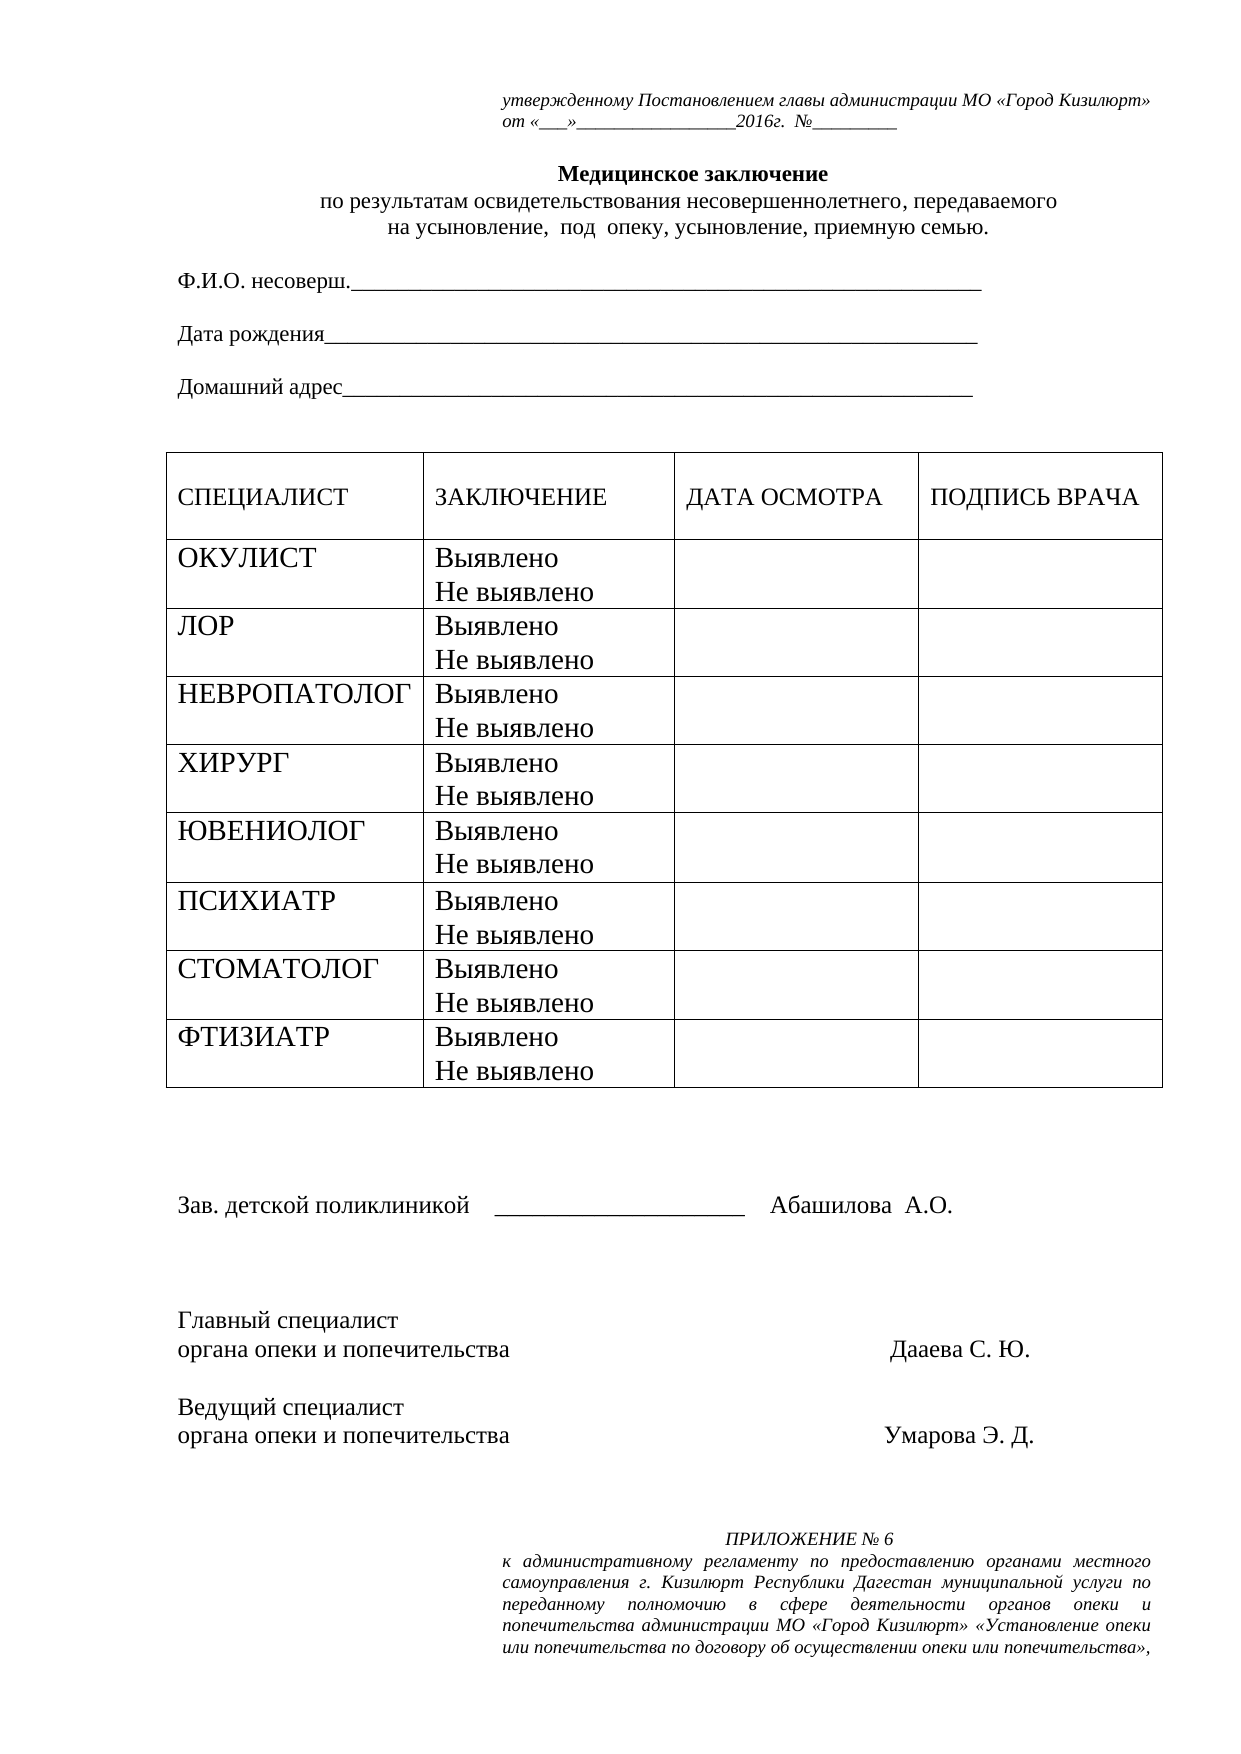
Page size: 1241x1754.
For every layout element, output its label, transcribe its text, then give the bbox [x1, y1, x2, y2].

table_cell ОКУЛИСТ [167, 540, 423, 607]
text ПРИЛОЖЕНИЕ № 6 [177, 1528, 1152, 1549]
text Главный специалист [177, 1305, 1152, 1334]
table_cell [919, 677, 1162, 744]
table_cell ФТИЗИАТР [167, 1020, 423, 1087]
text Ведущий специалист [177, 1392, 1152, 1420]
text Ф.И.О. несоверш._______________________________________________________ [177, 268, 1200, 294]
table_cell [675, 951, 918, 1018]
table_cell [675, 883, 918, 950]
text Дата рождения_________________________________________________________ [177, 320, 1200, 347]
table_cell [919, 883, 1162, 950]
table_cell Выявлено Не выявлено [424, 609, 674, 676]
table_cell [919, 745, 1162, 812]
table_cell [675, 813, 918, 882]
table_cell ЛОР [167, 609, 423, 676]
text органа опеки и попечительства Дааева С. Ю. [177, 1334, 1152, 1363]
text Медицинское заключение [177, 132, 1152, 187]
table_cell СТОМАТОЛОГ [167, 951, 423, 1018]
table_cell [919, 609, 1162, 676]
table_cell Выявлено Не выявлено [424, 540, 674, 607]
text на усыновление, под опеку, усыновление, приемную семью. [177, 213, 1200, 239]
table_cell Выявлено Не выявлено [424, 883, 674, 950]
table_header ЗАКЛЮЧЕНИЕ [424, 453, 674, 539]
table_cell [675, 677, 918, 744]
table_cell ЮВЕНИОЛОГ [167, 813, 423, 882]
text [502, 1549, 1152, 1657]
table_cell [675, 1020, 918, 1087]
text органа опеки и попечительства Умарова Э. Д. [177, 1420, 1152, 1449]
table_cell [919, 951, 1162, 1018]
table_cell [675, 540, 918, 607]
table_cell ПСИХИАТР [167, 883, 423, 950]
table_cell ХИРУРГ [167, 745, 423, 812]
table_cell [919, 1020, 1162, 1087]
text Зав. детской поликлиникой ____________________ Абашилова А.О. [177, 1190, 1200, 1218]
table_cell [919, 540, 1162, 607]
table_cell Выявлено Не выявлено [424, 813, 674, 882]
text по результатам освидетельствования несовершеннолетнего, передаваемого [177, 187, 1200, 213]
table_header ПОДПИСЬ ВРАЧА [919, 453, 1162, 539]
table_cell Выявлено Не выявлено [424, 677, 674, 744]
table_header ДАТА ОСМОТРА [675, 453, 918, 539]
table_cell Выявлено Не выявлено [424, 1020, 674, 1087]
table_cell Выявлено Не выявлено [424, 951, 674, 1018]
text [502, 89, 1152, 132]
text Домашний адрес_______________________________________________________ [177, 373, 1200, 399]
table_cell [675, 609, 918, 676]
table_cell [919, 813, 1162, 882]
table_cell Выявлено Не выявлено [424, 745, 674, 812]
table_cell НЕВРОПАТОЛОГ [167, 677, 423, 744]
table_header СПЕЦИАЛИСТ [167, 453, 423, 539]
table_cell [675, 745, 918, 812]
